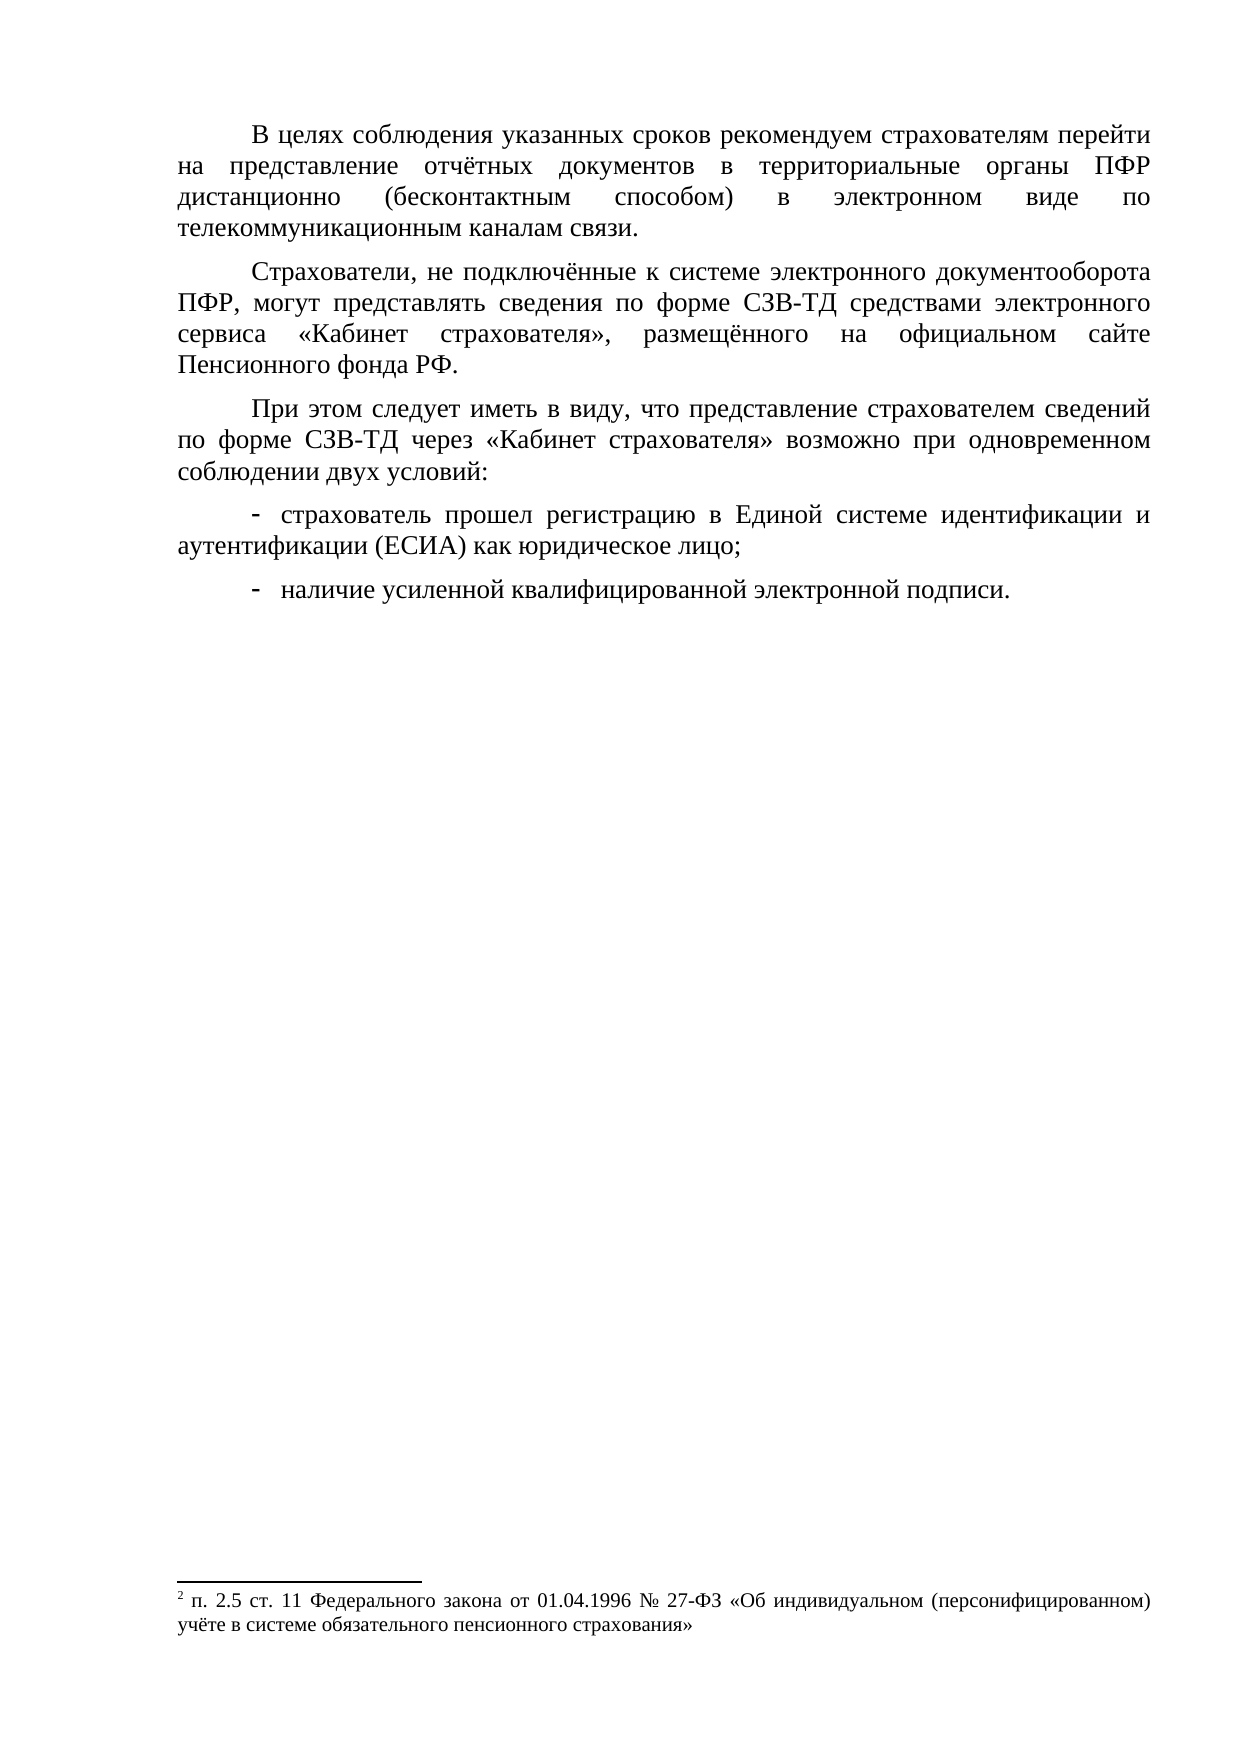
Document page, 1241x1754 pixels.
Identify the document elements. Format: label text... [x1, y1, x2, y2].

list наличие усиленной квалифицированной электронной подписи. [177, 573, 1152, 604]
list страхователь прошел регистрацию в Единой системе идентификации и аутентификации (ЕСИА) как юридическое лицо; [177, 498, 1152, 561]
text В целях соблюдения указанных сроков рекомендуем страхователям перейти на представление отчётных документов в территориальные органы ПФР дистанционно (бесконтактным способом) в электронном виде по телекоммуникационным каналам связи. [177, 118, 1152, 243]
text При этом следует иметь в виду, что представление страхователем сведений по форме СЗВ-ТД через «Кабинет страхователя» возможно при одновременном соблюдении двух условий: [177, 392, 1152, 486]
text Страхователи, не подключённые к системе электронного документооборота ПФР, могут представлять сведения по форме СЗВ-ТД средствами электронного сервиса «Кабинет страхователя», размещённого на официальном сайте Пенсионного фонда РФ. [177, 255, 1152, 380]
